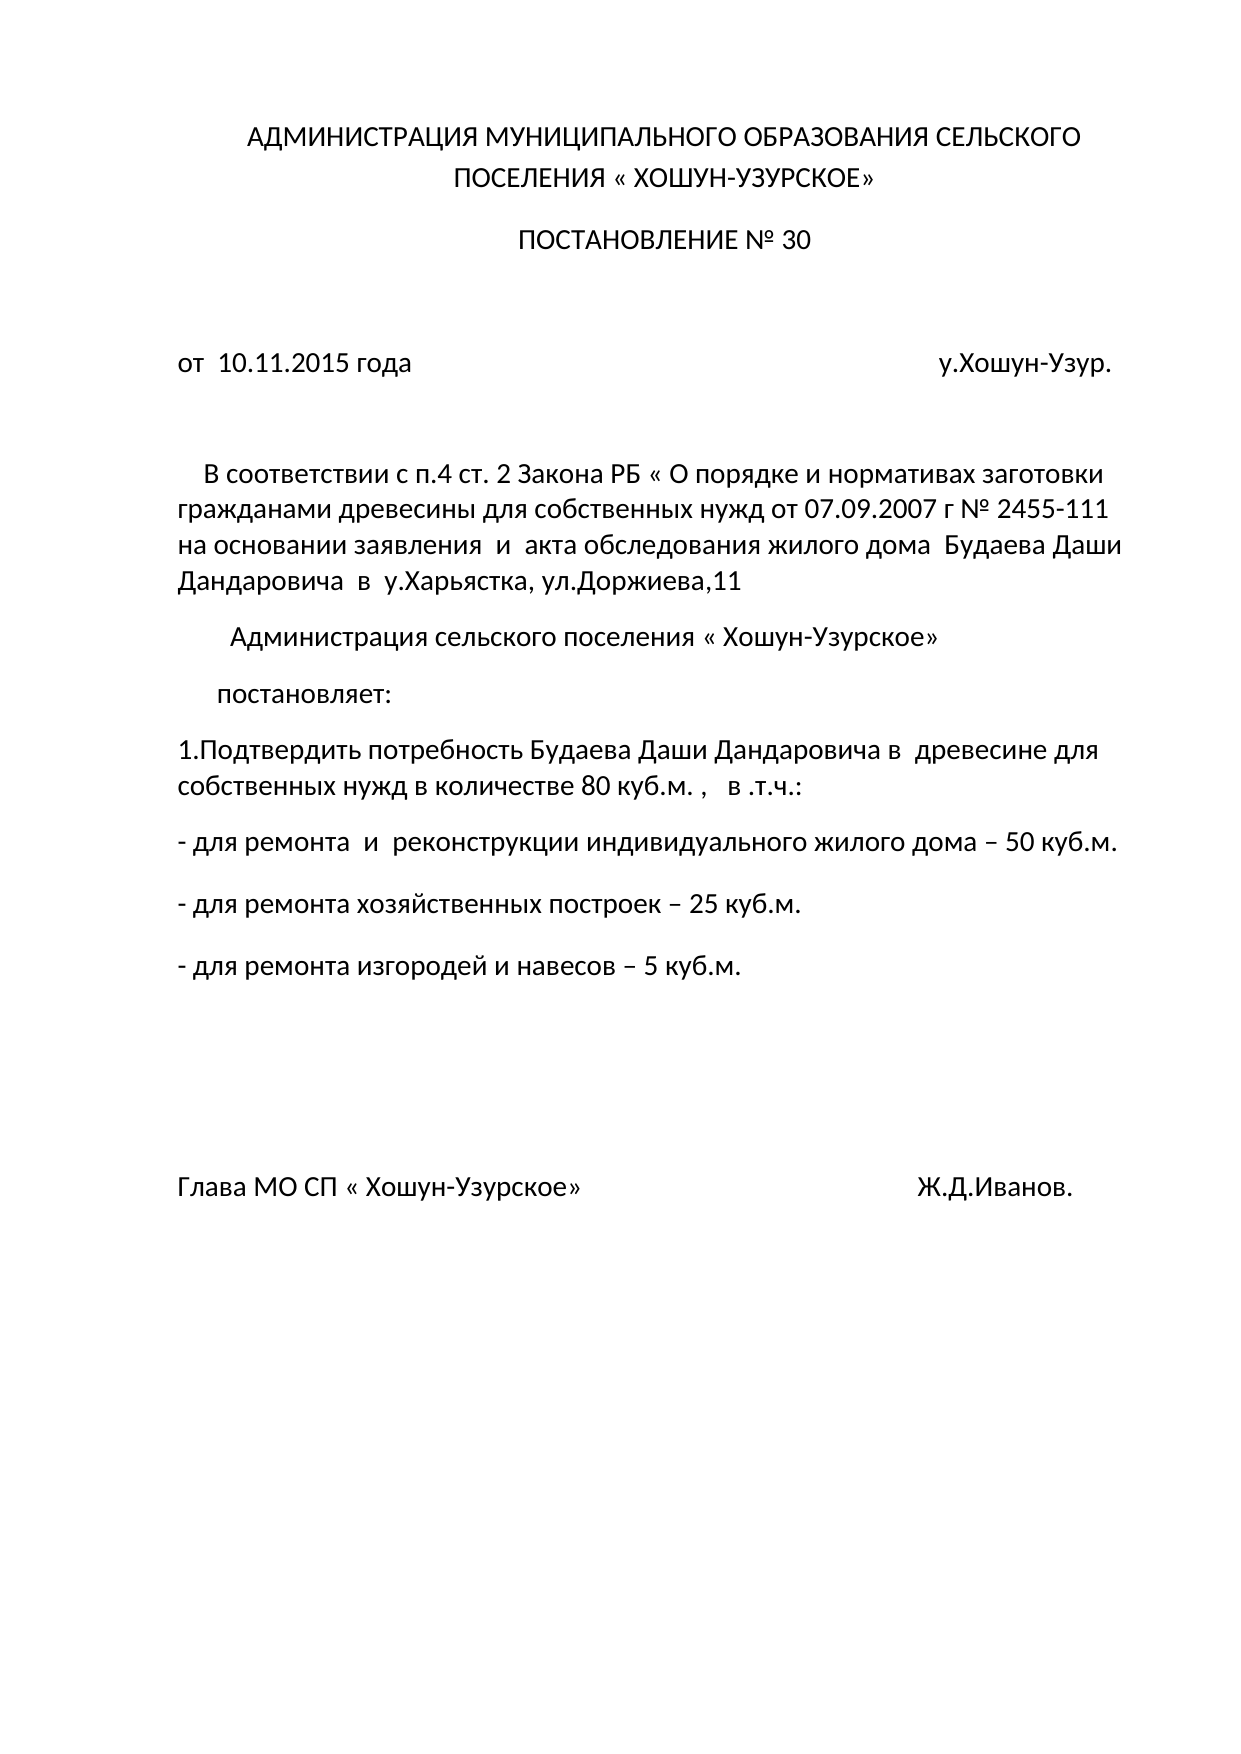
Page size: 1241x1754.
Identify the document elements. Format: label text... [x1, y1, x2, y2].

text ПОСТАНОВЛЕНИЕ № 30 [177, 221, 1152, 256]
text Администрация сельского поселения « Хошун-Узурское» [177, 618, 1152, 654]
text - для ремонта хозяйственных построек – 25 куб.м. [177, 885, 1152, 921]
text АДМИНИСТРАЦИЯ МУНИЦИПАЛЬНОГО ОБРАЗОВАНИЯ СЕЛЬСКОГО ПОСЕЛЕНИЯ « ХОШУН-УЗУРСКОЕ» [177, 118, 1152, 195]
text - для ремонта изгородей и навесов – 5 куб.м. [177, 947, 1152, 982]
text от 10.11.2015 года у.Хошун-Узур. [177, 344, 1152, 380]
text Глава МО СП « Хошун-Узурское» Ж.Д.Иванов. [177, 1168, 1152, 1203]
text - для ремонта и реконструкции индивидуального жилого дома – 50 куб.м. [177, 823, 1152, 859]
text постановляет: [177, 675, 1152, 710]
text В соответствии с п.4 ст. 2 Закона РБ « О порядке и нормативах заготовки гражданами древесины для собственных нужд от 07.09.2007 г № 2455-111 на основании заявления и акта обследования жилого дома Будаева Даши Дандаровича в у.Харьястка, ул.Доржиева,11 [177, 455, 1152, 597]
text 1.Подтвердить потребность Будаева Даши Дандаровича в древесине для собственных нужд в количестве 80 куб.м. , в .т.ч.: [177, 731, 1152, 802]
